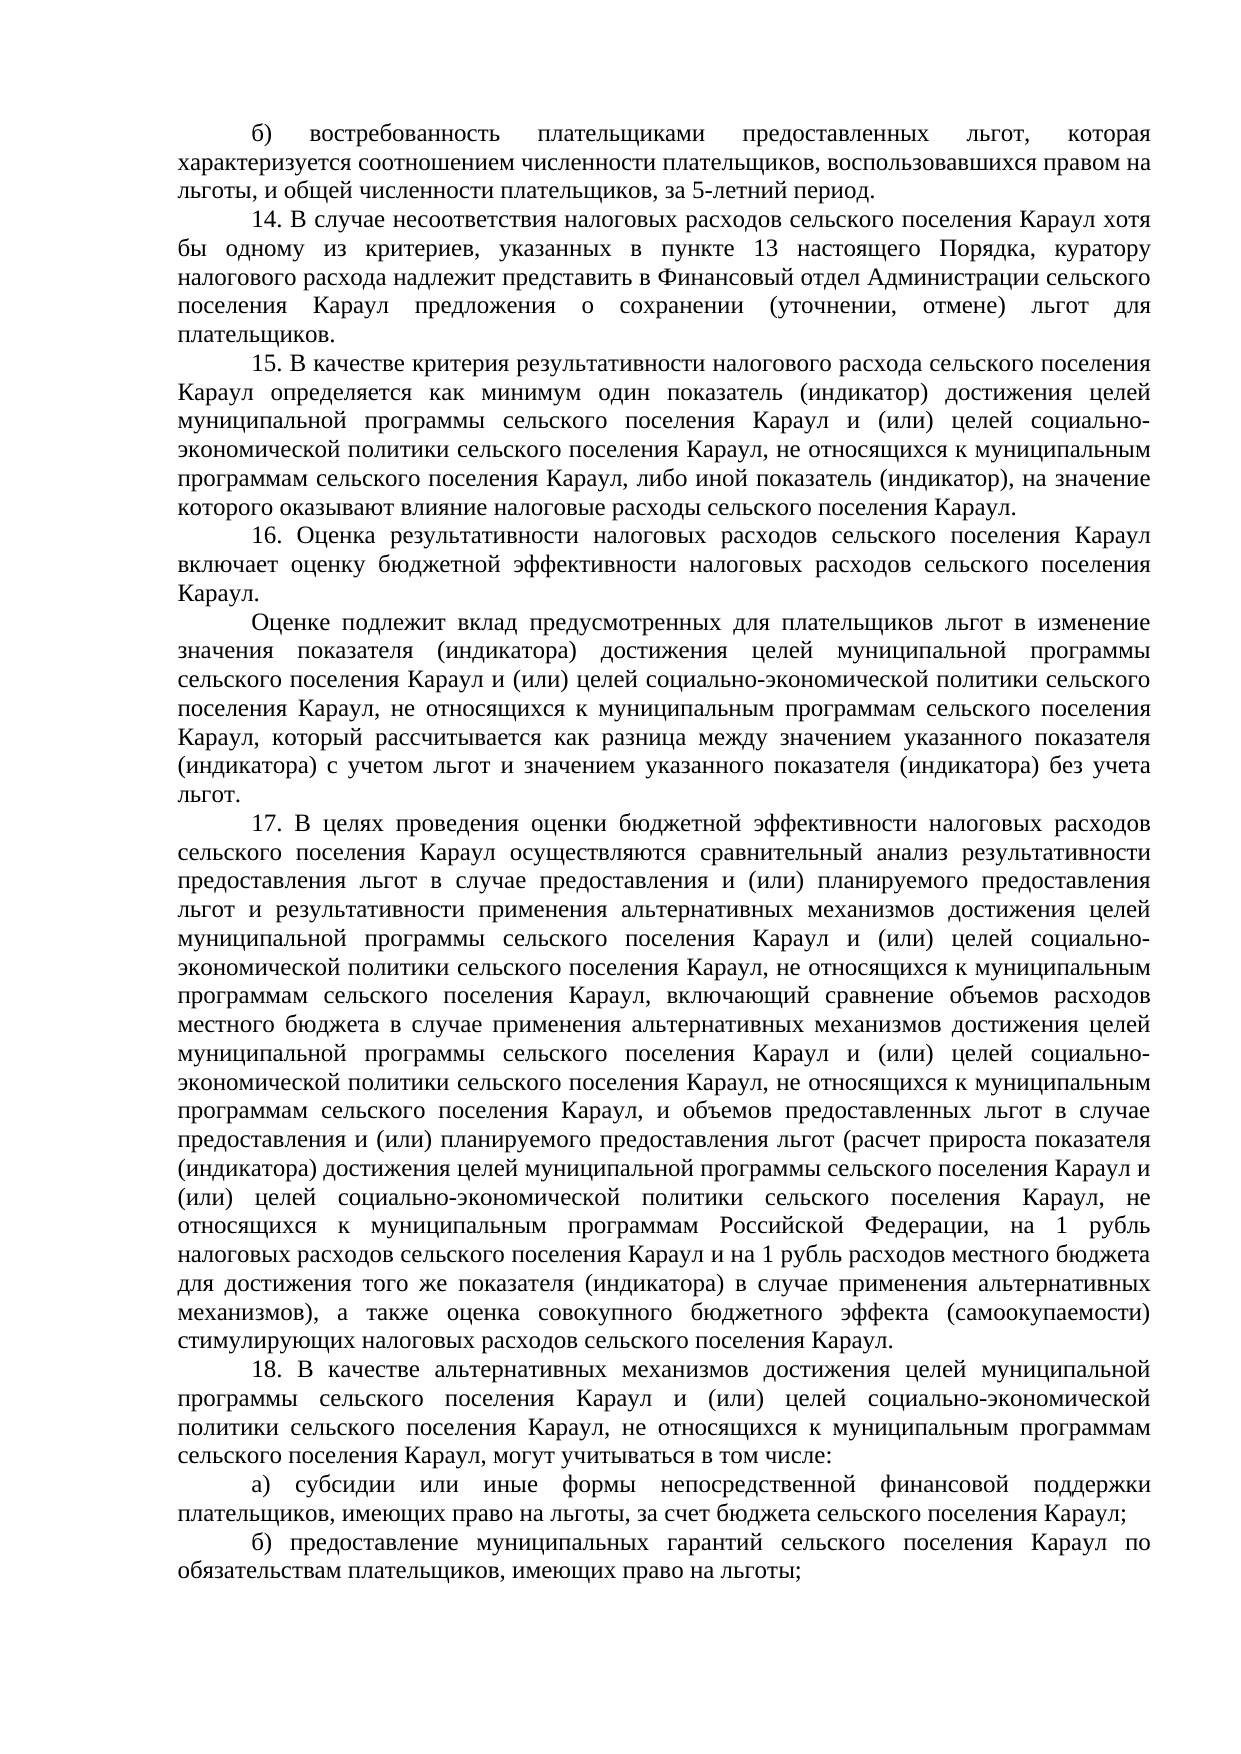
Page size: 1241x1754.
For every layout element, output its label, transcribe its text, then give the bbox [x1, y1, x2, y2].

text 15. В качестве критерия результативности налогового расхода сельского поселения Караул определяется как минимум один показатель (индикатор) достижения целей муниципальной программы сельского поселения Караул и (или) целей социально-экономической политики сельского поселения Караул, не относящихся к муниципальным программам сельского поселения Караул, либо иной показатель (индикатор), на значение которого оказывают влияние налоговые расходы сельского поселения Караул. [177, 348, 1152, 521]
text 14. В случае несоответствия налоговых расходов сельского поселения Караул хотя бы одному из критериев, указанных в пункте 13 настоящего Порядка, куратору налогового расхода надлежит представить в Финансовый отдел Администрации сельского поселения Караул предложения о сохранении (уточнении, отмене) льгот для плательщиков. [177, 204, 1152, 348]
text б) востребованность плательщиками предоставленных льгот, которая характеризуется соотношением численности плательщиков, воспользовавшихся правом на льготы, и общей численности плательщиков, за 5-летний период. [177, 118, 1152, 204]
text 18. В качестве альтернативных механизмов достижения целей муниципальной программы сельского поселения Караул и (или) целей социально-экономической политики сельского поселения Караул, не относящихся к муниципальным программам сельского поселения Караул, могут учитываться в том числе: [177, 1354, 1152, 1469]
text 17. В целях проведения оценки бюджетной эффективности налоговых расходов сельского поселения Караул осуществляются сравнительный анализ результативности предоставления льгот в случае предоставления и (или) планируемого предоставления льгот и результативности применения альтернативных механизмов достижения целей муниципальной программы сельского поселения Караул и (или) целей социально-экономической политики сельского поселения Караул, не относящихся к муниципальным программам сельского поселения Караул, включающий сравнение объемов расходов местного бюджета в случае применения альтернативных механизмов достижения целей муниципальной программы сельского поселения Караул и (или) целей социально-экономической политики сельского поселения Караул, не относящихся к муниципальным программам сельского поселения Караул, и объемов предоставленных льгот в случае предоставления и (или) планируемого предоставления льгот (расчет прироста показателя (индикатора) достижения целей муниципальной программы сельского поселения Караул и (или) целей социально-экономической политики сельского поселения Караул, не относящихся к муниципальным программам Российской Федерации, на 1 рубль налоговых расходов сельского поселения Караул и на 1 рубль расходов местного бюджета для достижения того же показателя (индикатора) в случае применения альтернативных механизмов), а также оценка совокупного бюджетного эффекта (самоокупаемости) стимулирующих налоговых расходов сельского поселения Караул. [177, 808, 1152, 1354]
text Оценке подлежит вклад предусмотренных для плательщиков льгот в изменение значения показателя (индикатора) достижения целей муниципальной программы сельского поселения Караул и (или) целей социально-экономической политики сельского поселения Караул, не относящихся к муниципальным программам сельского поселения Караул, который рассчитывается как разница между значением указанного показателя (индикатора) с учетом льгот и значением указанного показателя (индикатора) без учета льгот. [177, 607, 1152, 808]
text 16. Оценка результативности налоговых расходов сельского поселения Караул включает оценку бюджетной эффективности налоговых расходов сельского поселения Караул. [177, 521, 1152, 607]
text б) предоставление муниципальных гарантий сельского поселения Караул по обязательствам плательщиков, имеющих право на льготы; [177, 1527, 1152, 1584]
text а) субсидии или иные формы непосредственной финансовой поддержки плательщиков, имеющих право на льготы, за счет бюджета сельского поселения Караул; [177, 1469, 1152, 1527]
